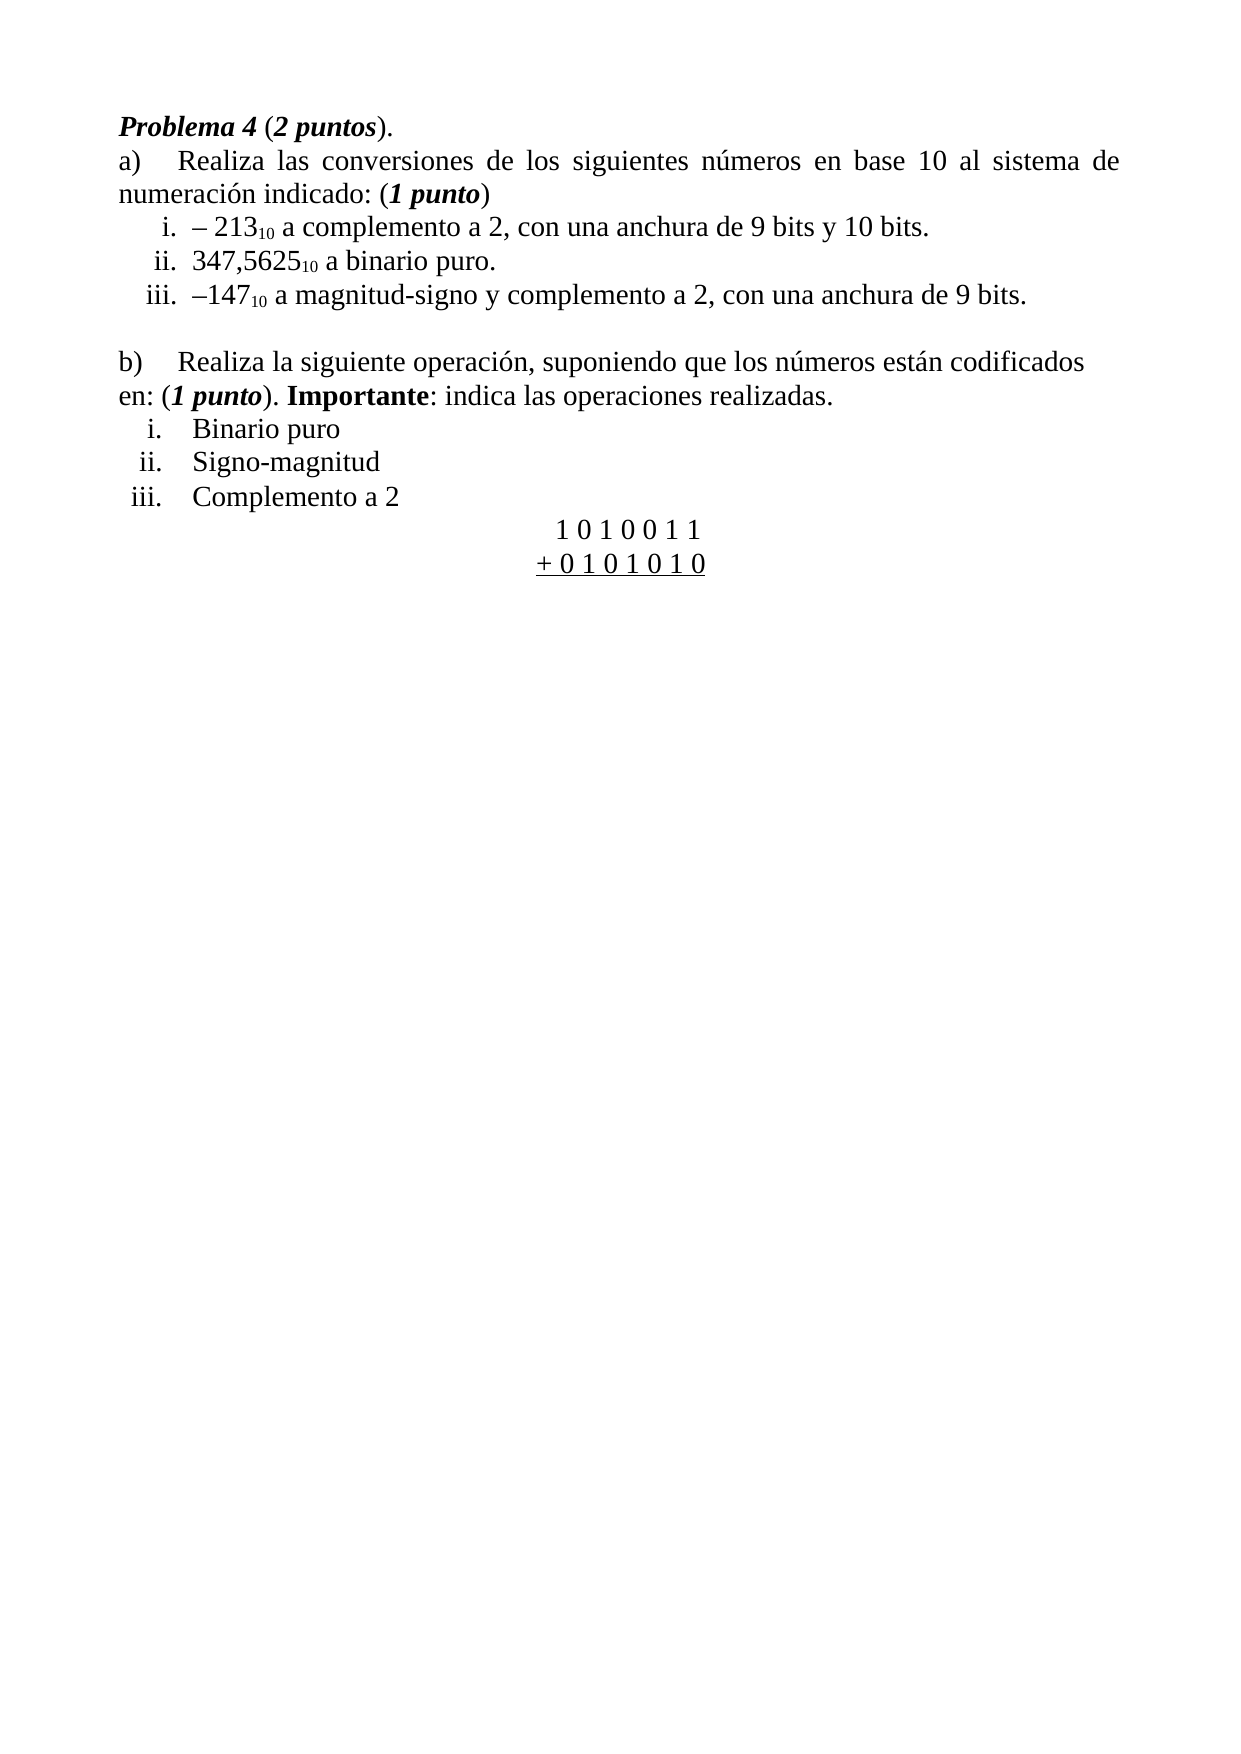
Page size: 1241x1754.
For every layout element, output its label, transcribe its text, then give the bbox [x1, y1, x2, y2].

list Binario puro [147, 411, 1171, 445]
list Realiza las conversiones de los siguientes números en base 10 al sistema de numeración indicado: (1 punto) [118, 143, 1123, 210]
list 347,562510 a binario puro. [153, 244, 1171, 277]
list Realiza la siguiente operación, suponiendo que los números están codificados en: (1 punto). Importante: indica las operaciones realizadas. [118, 344, 1122, 411]
list Complemento a 2 [131, 479, 1171, 512]
text + 0 1 0 1 0 1 0 [92, 546, 705, 579]
subtitle Problema 4 (2 puntos). [118, 109, 1171, 143]
list – 21310 a complemento a 2, con una anchura de 9 bits y 10 bits. [162, 210, 1171, 244]
list Signo-magnitud [139, 445, 1171, 478]
text 1 0 1 0 0 1 1 [92, 512, 701, 546]
list –14710 a magnitud-signo y complemento a 2, con una anchura de 9 bits. [146, 277, 1171, 311]
